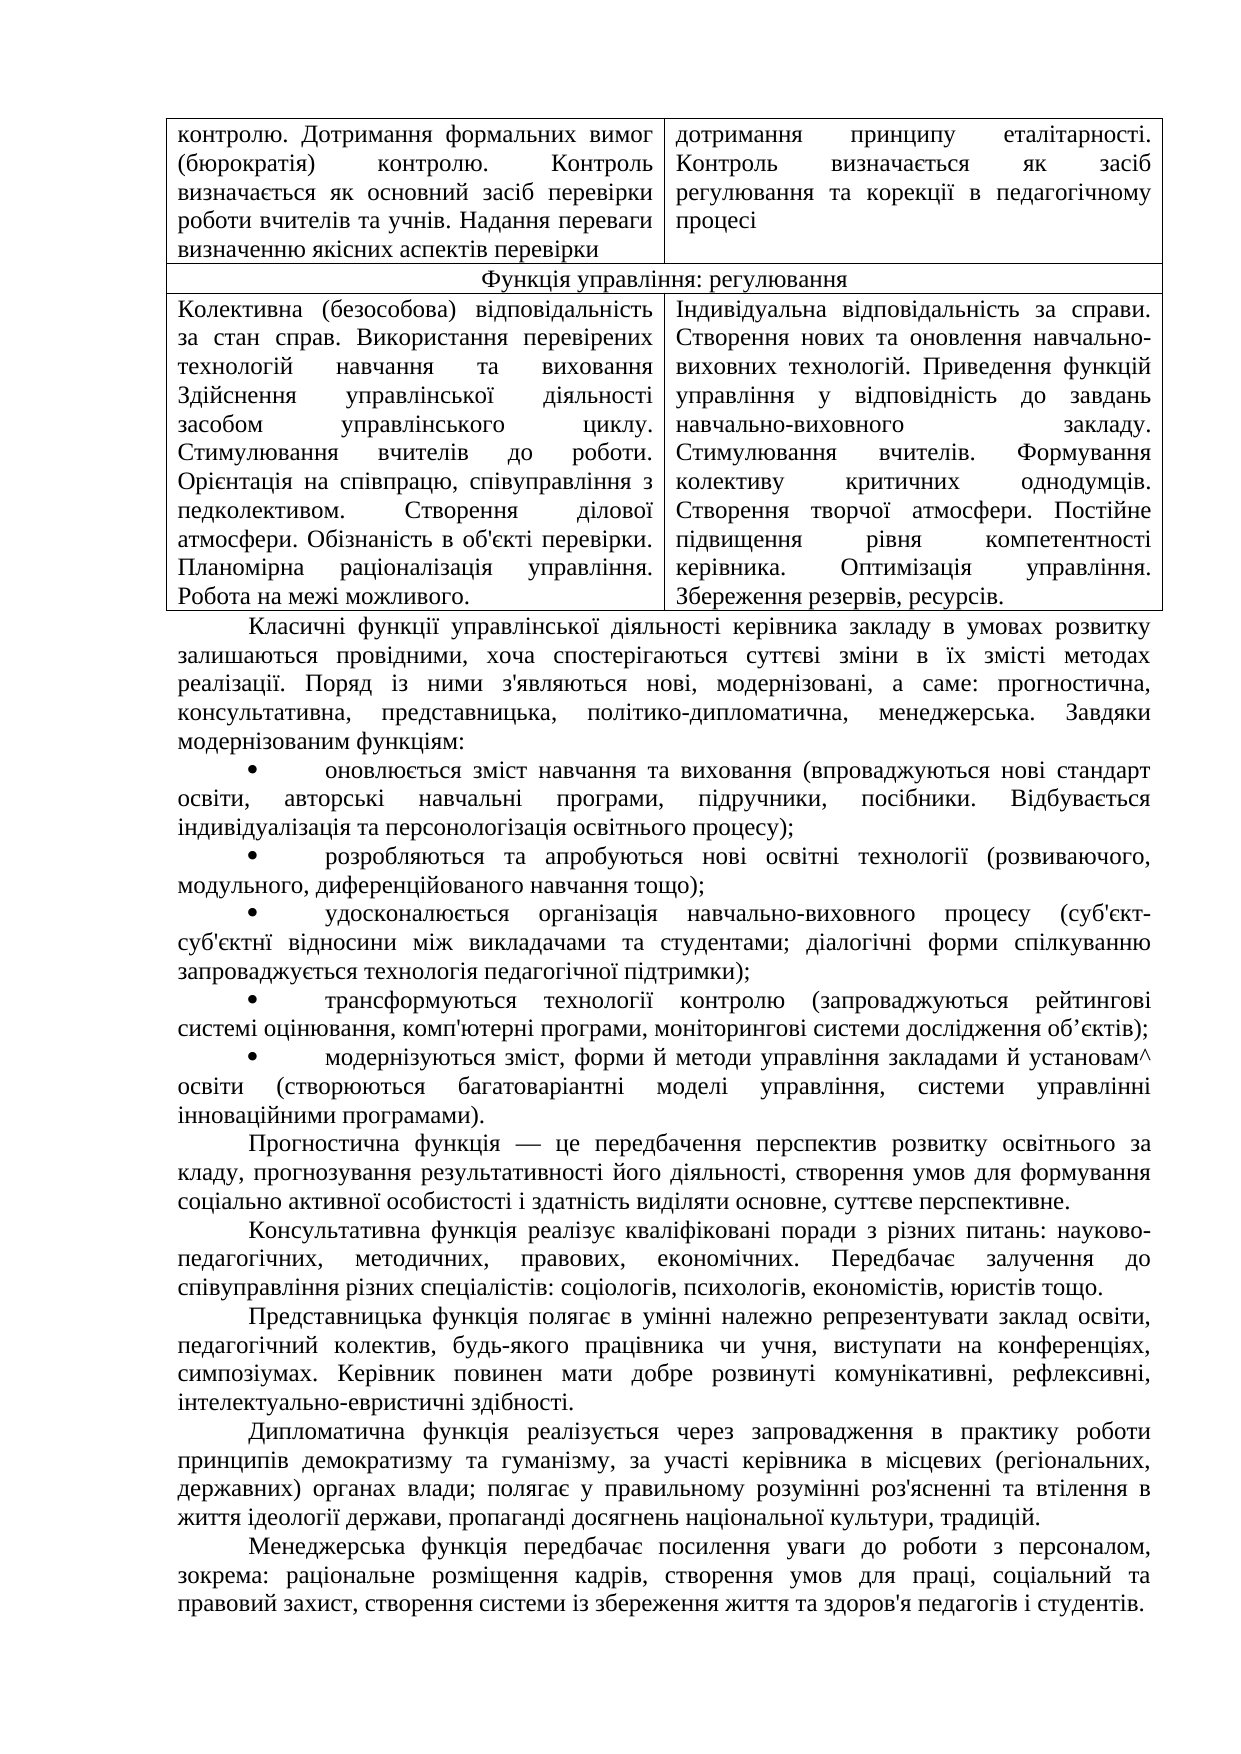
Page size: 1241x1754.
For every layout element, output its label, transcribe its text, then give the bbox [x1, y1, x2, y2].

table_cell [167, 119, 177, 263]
text Менеджерська функція передбачає посилення уваги до роботи з персоналом, зокрема: раціональне розміщення кадрів, створення умов для праці, соціальний та правовий захист, створення системи із збереження життя та здоров'я педагогів і студентів. [177, 1531, 1152, 1617]
text Представницька функція полягає в умінні належно репрезентувати заклад освіти, педагогічний колектив, будь-якого працівника чи учня, виступати на конференціях, симпозіумах. Керівник повинен мати добре розвинуті комунікативні, рефлексивні, інтелектуально-евристичні здібності. [177, 1301, 1152, 1416]
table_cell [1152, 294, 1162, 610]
list розробляються та апробуються нові освітні технології (розвиваючого, модульного, диференційованого навчання тощо); [177, 841, 1152, 898]
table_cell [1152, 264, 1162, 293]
list удосконалюється організація навчально-виховного процесу (суб'єкт-суб'єктнї відносини між викладачами та студентами; діалогічні форми спілкуванню запроваджується технологія педагогічної підтримки); [177, 898, 1152, 985]
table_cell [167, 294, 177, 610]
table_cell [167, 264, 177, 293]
text Дипломатична функція реалізується через запровадження в практику роботи принципів демократизму та гуманізму, за участі керівника в місцевих (регіональних, державних) органах влади; полягає у правильному розумінні роз'ясненні та втілення в життя ідеології держави, пропаганді досягнень національної культури, традицій. [177, 1416, 1152, 1531]
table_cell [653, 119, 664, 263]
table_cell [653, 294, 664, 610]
list трансформуються технології контролю (запроваджуються рейтингові системі оцінювання, комп'ютерні програми, моніторингові системи дослідження об’єктів); [177, 985, 1152, 1042]
text Класичні функції управлінської діяльності керівника закладу в умовах розвитку залишаються провідними, хоча спостерігаються суттєві зміни в їх змісті методах реалізації. Поряд із ними з'являються нові, модернізовані, а саме: прогностична, консультативна, представницька, політико-дипломатична, менеджерська. Завдяки модернізованим функціям: [177, 611, 1152, 755]
text Прогностична функція — це передбачення перспектив розвитку освітнього за кладу, прогнозування результативності його діяльності, створення умов для формування соціально активної особистості і здатність виділяти основне, суттєве перспективне. [177, 1128, 1152, 1215]
list оновлюється зміст навчання та виховання (впроваджуються нові стандарт освіти, авторські навчальні програми, підручники, посібники. Відбувається індивідуалізація та персонологізація освітнього процесу); [177, 755, 1152, 841]
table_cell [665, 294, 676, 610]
text Консультативна функція реалізує кваліфіковані поради з різних питань: науково-педагогічних, методичних, правових, економічних. Передбачає залучення до співуправління різних спеціалістів: соціологів, психологів, економістів, юристів тощо. [177, 1215, 1152, 1301]
list модернізуються зміст, форми й методи управління закладами й установам^ освіти (створюються багатоваріантні моделі управління, системи управлінні інноваційними програмами). [177, 1042, 1152, 1128]
